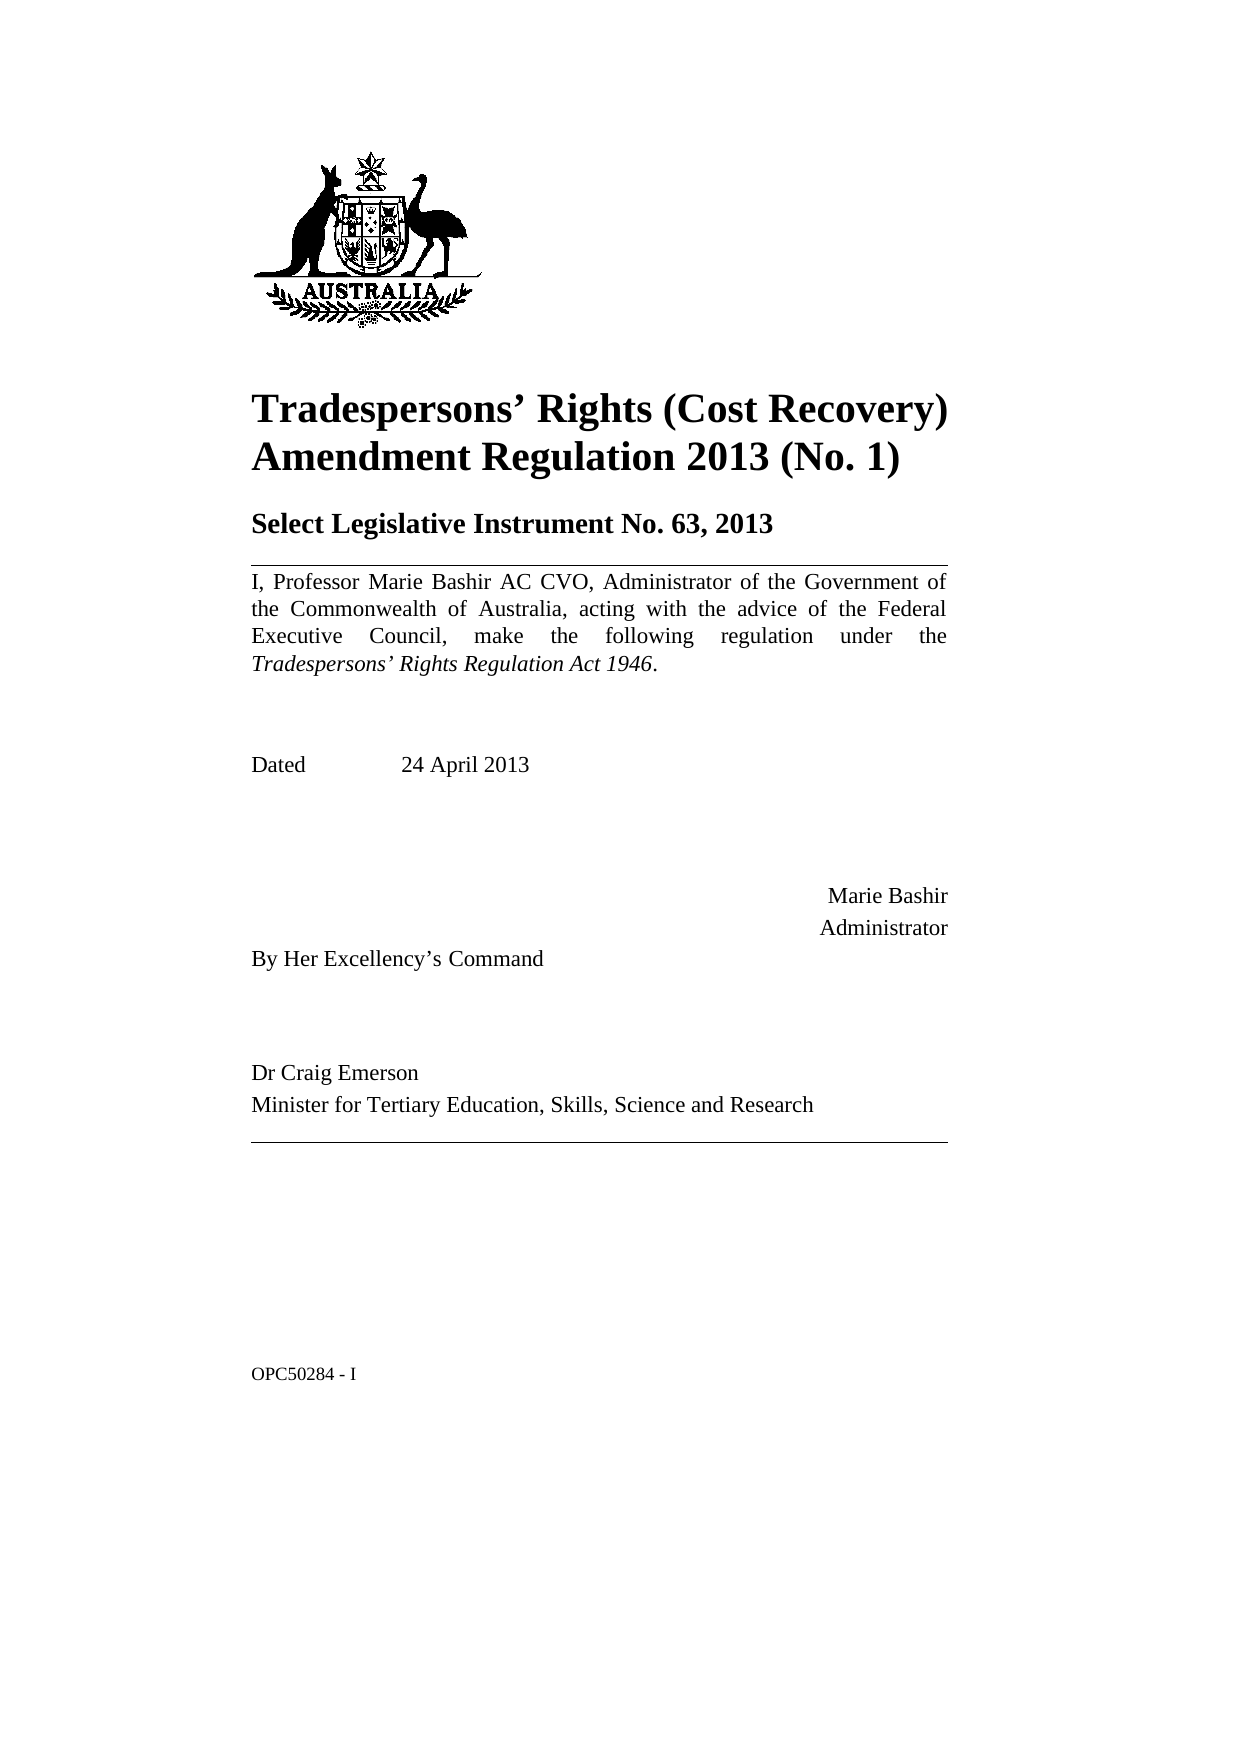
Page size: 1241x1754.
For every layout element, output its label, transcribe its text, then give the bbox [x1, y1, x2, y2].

text Dr Craig Emerson [251, 1054, 948, 1086]
text Administrator [292, 909, 948, 940]
text I, Professor Marie Bashir AC CVO, Administrator of the Government of the Commonwealth of Australia, acting with the advice of the Federal Executive Council, make the following regulation under the Tradespersons’ Rights Regulation Act 1946. [251, 566, 948, 676]
text Marie Bashir [292, 877, 948, 909]
text Tradespersons’ Rights (Cost Recovery) Amendment Regulation 2013 (No. 1) [251, 383, 989, 479]
text Select Legislative Instrument No. 63, 2013 [251, 506, 989, 539]
text Dated 24 April 2013 [251, 751, 948, 777]
text Minister for Tertiary Education, Skills, Science and Research [251, 1086, 948, 1142]
text By Her Excellency’s Command [251, 940, 948, 971]
